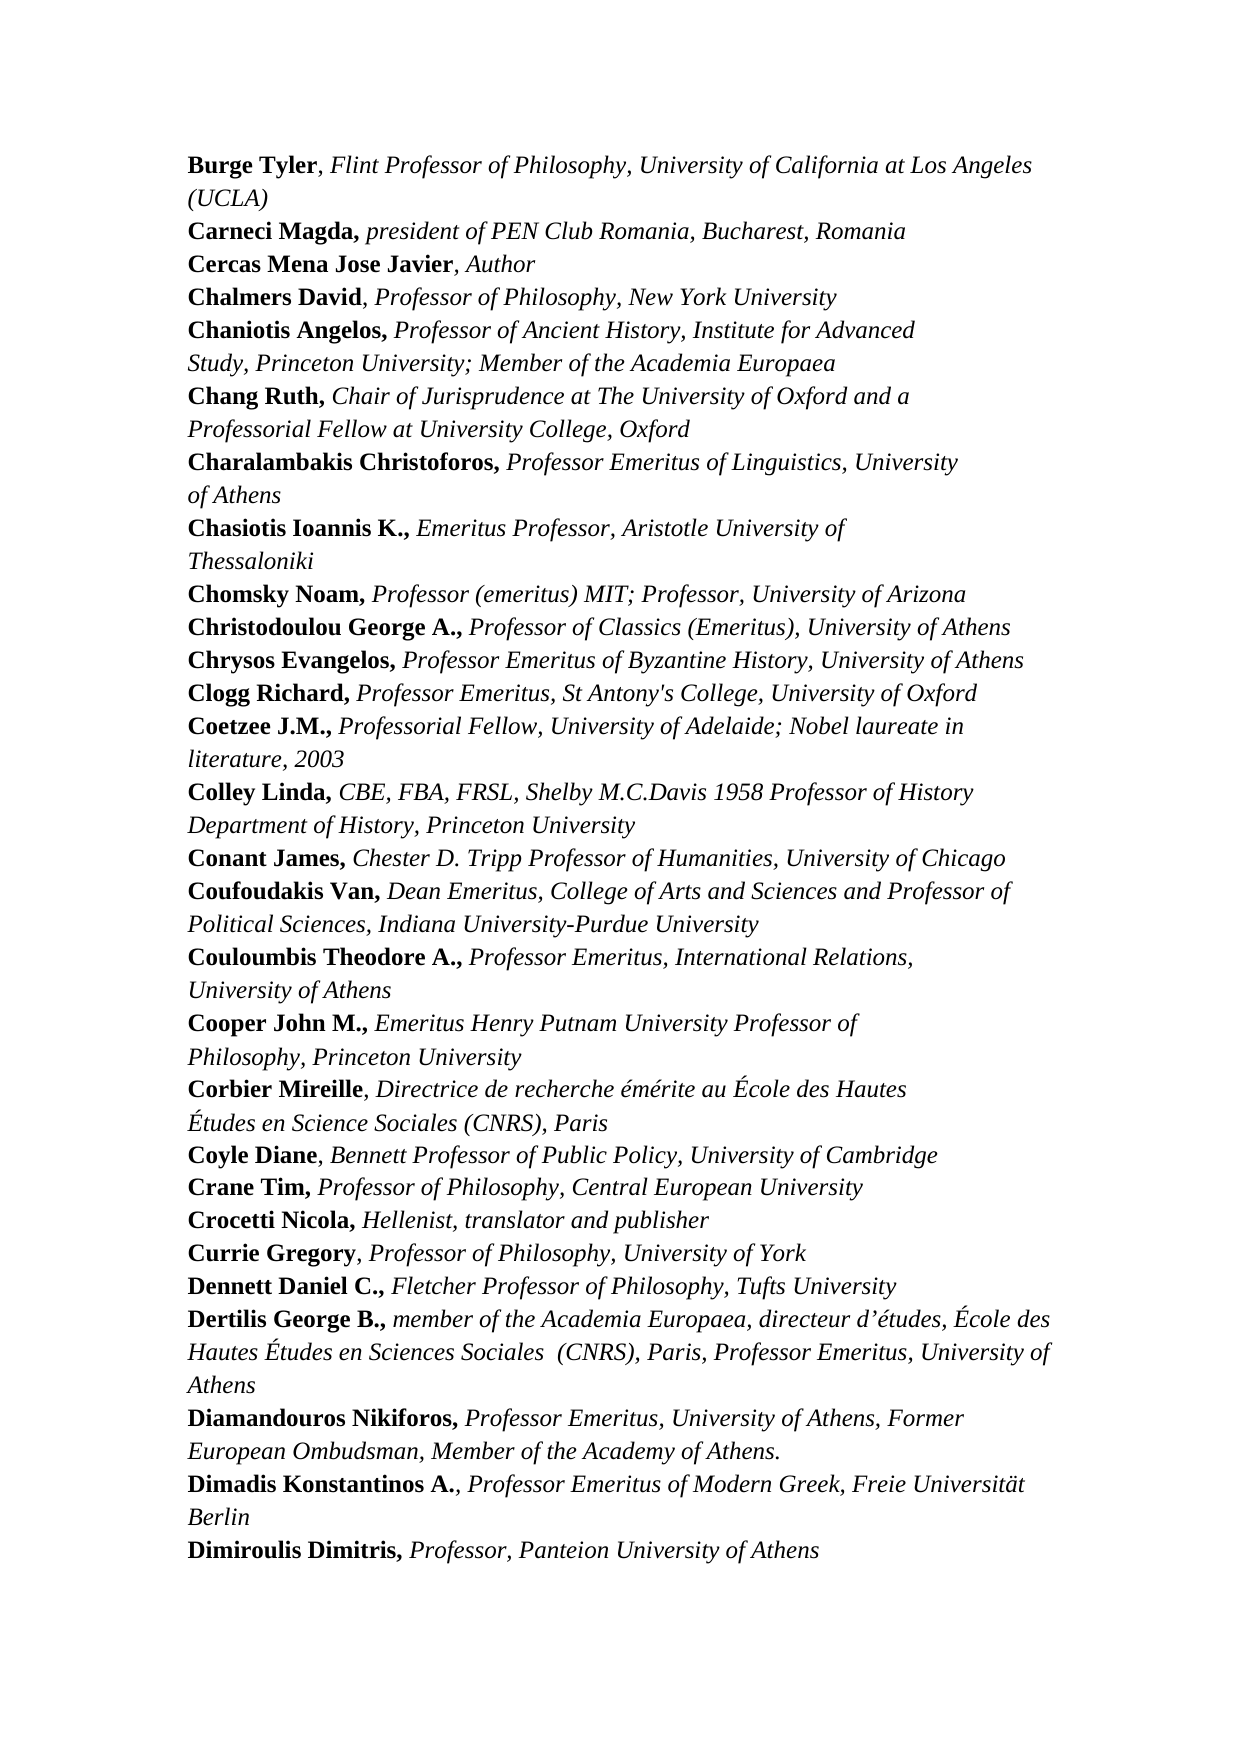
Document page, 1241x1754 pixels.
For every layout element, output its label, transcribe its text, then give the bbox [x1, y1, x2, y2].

text Coetzee J.M., Professorial Fellow, University of Adelaide; Nobel laureate in literature, 2003 [187, 711, 1053, 773]
text Christodoulou George A., Professor of Classics (Emeritus), University of Athens [187, 612, 1053, 641]
text Dennett Daniel C., Fletcher Professor of Philosophy, Tufts University [187, 1271, 964, 1299]
text Coufoudakis Van, Dean Emeritus, College of Arts and Sciences and Professor of Political Sciences, Indiana University-Purdue University [187, 876, 1053, 938]
text Chang Ruth, Chair of Jurisprudence at The University of Oxford and a Professorial Fellow at University College, Oxford [187, 381, 964, 443]
text Dimadis Konstantinos A., Professor Emeritus of Modern Greek, Freie Universität Berlin [187, 1469, 1053, 1531]
text Conant James, Chester D. Tripp Professor of Humanities, University of Chicago [187, 843, 1053, 872]
text Colley Linda, CBE, FBA, FRSL, Shelby M.C.Davis 1958 Professor of History Department of History, Princeton University [187, 777, 1053, 839]
text Chomsky Noam, Professor (emeritus) MIT; Professor, University of Arizona [187, 579, 1053, 608]
text Chasiotis Ioannis K., Emeritus Professor, Aristotle University of Thessaloniki [187, 513, 964, 575]
text Diamandouros Nikiforos, Professor Emeritus, University of Athens, Former European Ombudsman, Member of the Academy of Athens. [187, 1403, 1053, 1464]
text Carneci Magda, president of PEN Club Romania, Bucharest, Romania [187, 216, 1053, 245]
text Chaniotis Angelos, Professor of Ancient History, Institute for Advanced Study, Princeton University; Member of the Academia Europaea [187, 315, 964, 377]
text Dimiroulis Dimitris, Professor, Panteion University of Athens [187, 1535, 1053, 1564]
text Clogg Richard, Professor Emeritus, St Antony's College, University of Oxford [187, 678, 1053, 707]
text Cercas Mena Jose Javier, Author [187, 249, 1053, 278]
text Coyle Diane, Bennett Professor of Public Policy, University of Cambridge [187, 1141, 1053, 1169]
text Couloumbis Theodore A., Professor Emeritus, International Relations, University of Athens [187, 942, 964, 1004]
text Chalmers David, Professor of Philosophy, New York University [187, 282, 1053, 311]
text Crocetti Nicola, Hellenist, translator and publisher [187, 1205, 964, 1233]
text Charalambakis Christoforos, Professor Emeritus of Linguistics, University of Athens [187, 447, 964, 509]
text Dertilis George B., member of the Academia Europaea, directeur d’études, École des Hautes Études en Sciences Sociales (CNRS), Paris, Professor Emeritus, University of Athens [187, 1304, 1053, 1398]
text Corbier Mireille, Directrice de recherche émérite au École des Hautes Études en Science Sociales (CNRS), Paris [187, 1074, 964, 1136]
text Burge Tyler, Flint Professor of Philosophy, University of California at Los Angeles (UCLA) [187, 150, 1053, 212]
text Chrysos Evangelos, Professor Emeritus of Βyzantine Ηistory, University of Athens [187, 645, 1053, 674]
text Currie Gregory, Professor of Philosophy, University of York [187, 1238, 964, 1266]
text Crane Tim, Professor of Philosophy, Central European University [187, 1172, 964, 1200]
text Cooper John M., Emeritus Henry Putnam University Professor of Philosophy, Princeton University [187, 1008, 964, 1070]
